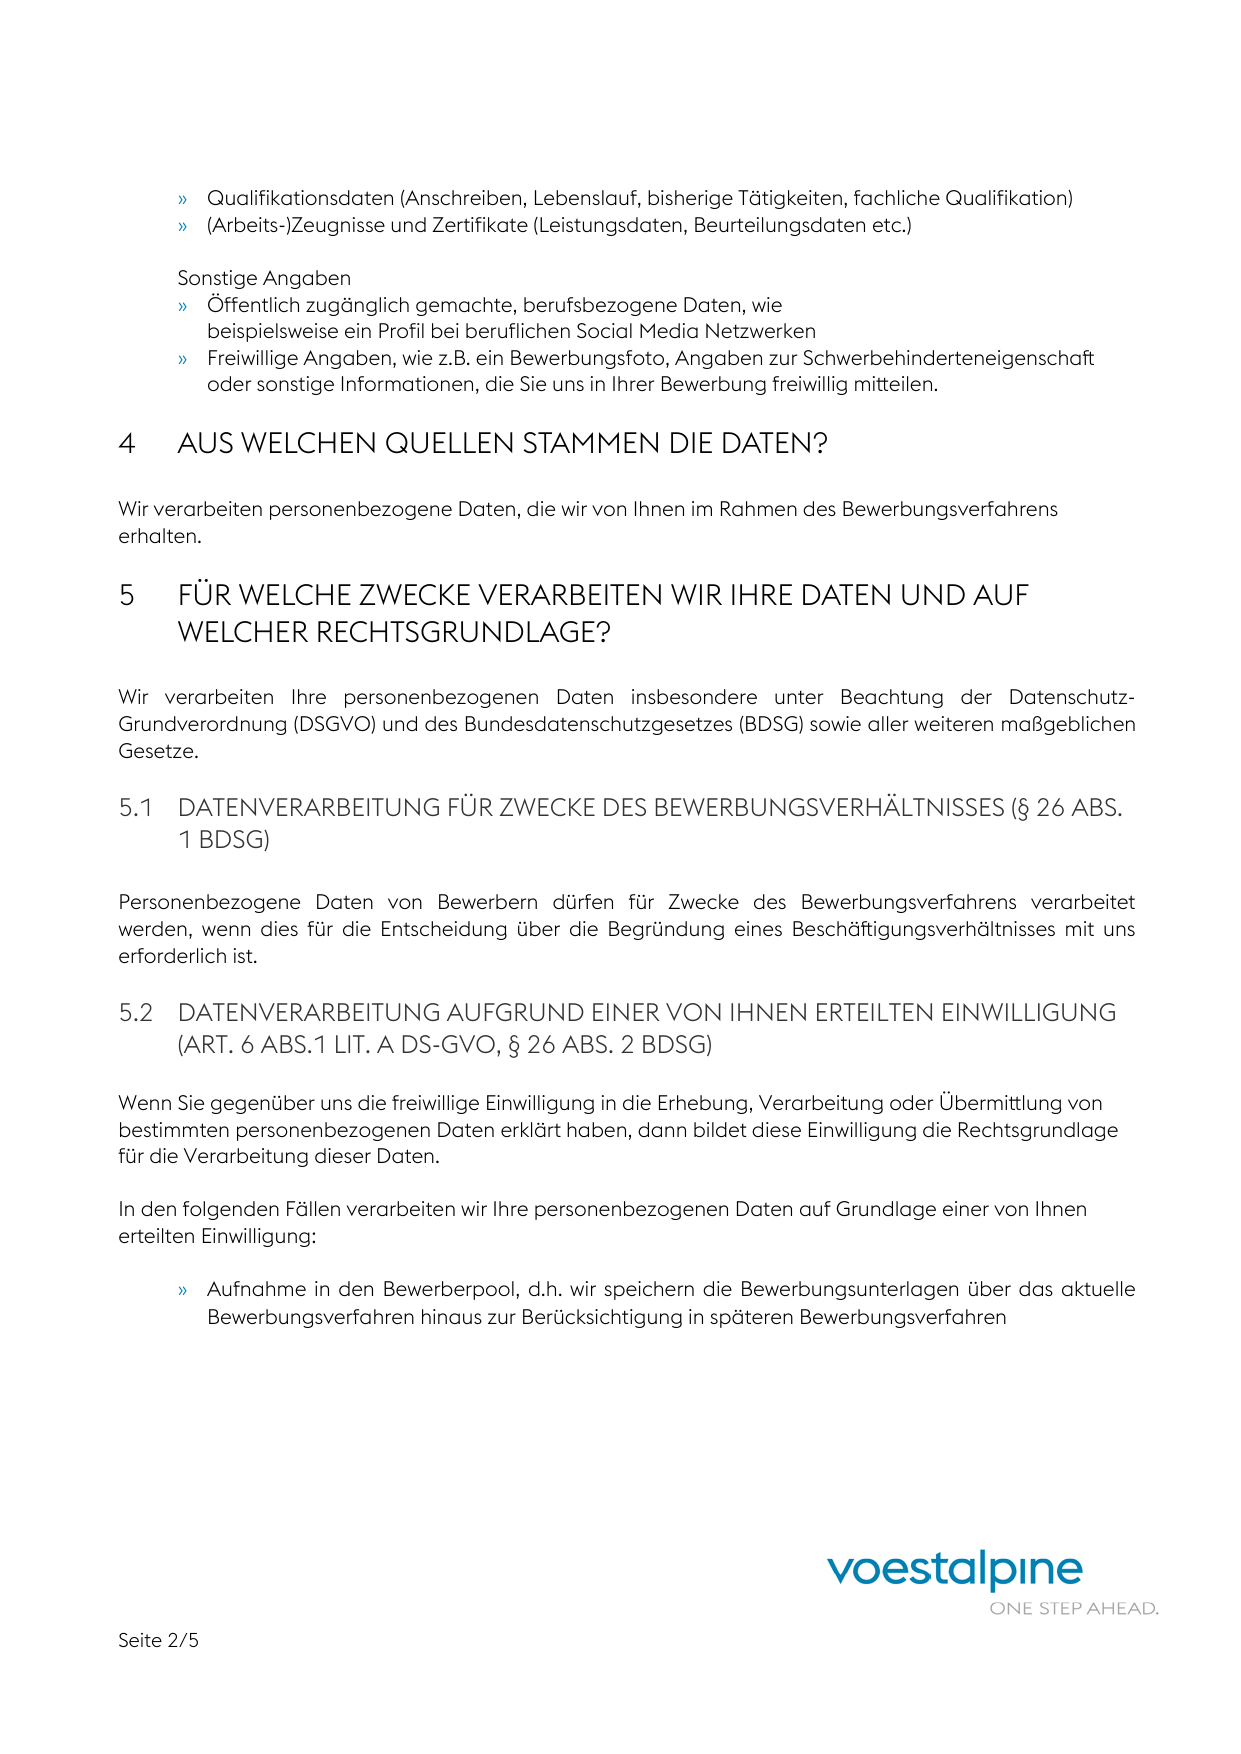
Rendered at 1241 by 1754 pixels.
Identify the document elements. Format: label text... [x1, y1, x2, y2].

list Wir verarbeiten Ihre personenbezogenen Daten insbesondere unter Beachtung der Datenschutz-Grundverordnung (DSGVO) und des Bundesdatenschutzgesetzes (BDSG) sowie aller weiteren maßgeblichen Gesetze. [118, 681, 1137, 763]
list Freiwillige Angaben, wie z.B. ein Bewerbungsfoto, Angaben zur Schwerbehinderteneigenschaft oder sonstige Informationen, die Sie uns in Ihrer Bewerbung freiwillig mitteilen. [177, 343, 1137, 396]
list Öffentlich zugänglich gemachte, berufsbezogene Daten, wie [177, 290, 1137, 316]
list (Arbeits-)Zeugnisse und Zertifikate (Leistungsdaten, Beurteilungsdaten etc.) [177, 210, 1137, 236]
list beispielsweise ein Profil bei beruflichen Social Media Netzwerken [207, 316, 1137, 343]
list Qualifikationsdaten (Anschreiben, Lebenslauf, bisherige Tätigkeiten, fachliche Qualifikation) [177, 183, 1137, 210]
subtitle Datenverarbeitung für Zwecke des Bewerbungsverhältnisses (§ 26 Abs. 1 BDSG) [118, 790, 1137, 853]
subtitle Aus welchen Quellen stammen die Daten? [118, 423, 1137, 459]
text Sonstige Angaben [177, 263, 1137, 290]
text Wenn Sie gegenüber uns die freiwillige Einwilligung in die Erhebung, Verarbeitung oder Übermittlung von bestimmten personenbezogenen Daten erklärt haben, dann bildet diese Einwilligung die Rechtsgrundlage für die Verarbeitung dieser Daten. [118, 1088, 1137, 1168]
subtitle Datenverarbeitung aufgrund einer von Ihnen erteilten Einwilligung (Art. 6 Abs.1 lit. a DS-GVO, § 26 Abs. 2 BDSG) [118, 995, 1137, 1058]
text In den folgenden Fällen verarbeiten wir Ihre personenbezogenen Daten auf Grundlage einer von Ihnen erteilten Einwilligung: [118, 1194, 1137, 1247]
picture [0, 1470, 1241, 1691]
subtitle Für welche Zwecke verarbeiten wir Ihre Daten und auf welcher Rechtsgrundlage? [118, 574, 1137, 648]
list Personenbezogene Daten von Bewerbern dürfen für Zwecke des Bewerbungsverfahrens verarbeitet werden, wenn dies für die Entscheidung über die Begründung eines Beschäftigungsverhältnisses mit uns erforderlich ist. [118, 886, 1137, 968]
list Wir verarbeiten personenbezogene Daten, die wir von Ihnen im Rahmen des Bewerbungsverfahrens erhalten. [118, 493, 1137, 547]
list Aufnahme in den Bewerberpool, d.h. wir speichern die Bewerbungsunterlagen über das aktuelle Bewerbungsverfahren hinaus zur Berücksichtigung in späteren Bewerbungsverfahren [177, 1273, 1137, 1328]
